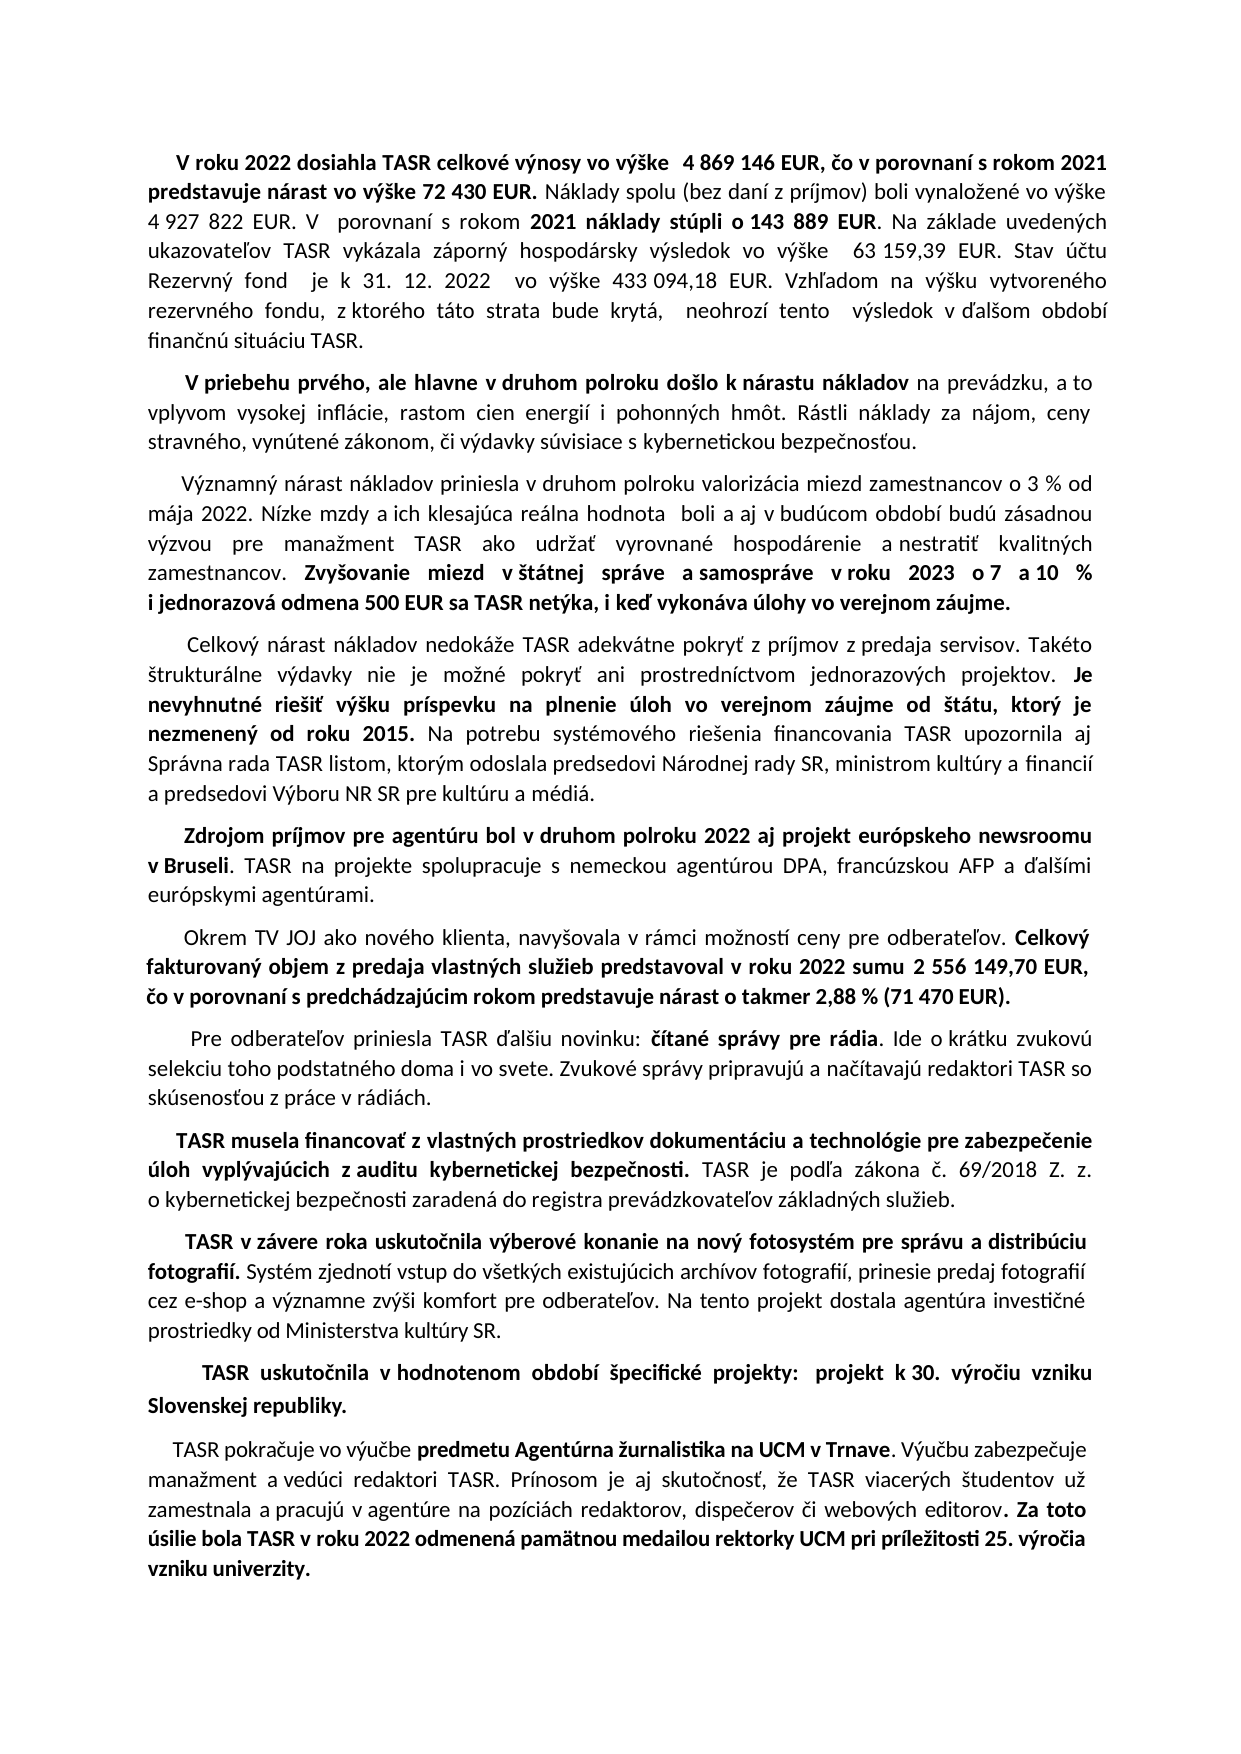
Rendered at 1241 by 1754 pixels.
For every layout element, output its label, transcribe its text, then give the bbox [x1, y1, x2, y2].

text V roku 2022 dosiahla TASR celkové výnosy vo výške 4 869 146 EUR, čo v porovnaní s rokom 2021 predstavuje nárast vo výške 72 430 EUR. Náklady spolu (bez daní z príjmov) boli vynaložené vo výške 4 927 822 EUR. V porovnaní s rokom 2021 náklady stúpli o 143 889 EUR. Na základe uvedených ukazovateľov TASR vykázala záporný hospodársky výsledok vo výške 63 159,39 EUR. Stav účtu Rezervný fond je k 31. 12. 2022 vo výške 433 094,18 EUR. Vzhľadom na výšku vytvoreného rezervného fondu, z ktorého táto strata bude krytá, neohrozí tento výsledok v ďalšom období finančnú situáciu TASR. [148, 148, 1107, 354]
text Okrem TV JOJ ako nového klienta, navyšovala v rámci možností ceny pre odberateľov. Celkový fakturovaný objem z predaja vlastných služieb predstavoval v roku 2022 sumu 2 556 149,70 EUR, čo v porovnaní s predchádzajúcim rokom predstavuje nárast o takmer 2,88 % (71 470 EUR). [146, 923, 1089, 1010]
text TASR v závere roka uskutočnila výberové konanie na nový fotosystém pre správu a distribúciu fotografií. Systém zjednotí vstup do všetkých existujúcich archívov fotografií, prinesie predaj fotografií cez e-shop a významne zvýši komfort pre odberateľov. Na tento projekt dostala agentúra investičné prostriedky od Ministerstva kultúry SR. [148, 1227, 1087, 1344]
text TASR uskutočnila v hodnotenom období špecifické projekty: projekt k 30. výročiu vzniku Slovenskej republiky. [148, 1358, 1093, 1419]
text Celkový nárast nákladov nedokáže TASR adekvátne pokryť z príjmov z predaja servisov. Takéto štrukturálne výdavky nie je možné pokryť ani prostredníctvom jednorazových projektov. Je nevyhnutné riešiť výšku príspevku na plnenie úloh vo verejnom záujme od štátu, ktorý je nezmenený od roku 2015. Na potrebu systémového riešenia financovania TASR upozornila aj Správna rada TASR listom, ktorým odoslala predsedovi Národnej rady SR, ministrom kultúry a financií a predsedovi Výboru NR SR pre kultúru a médiá. [148, 630, 1093, 807]
text TASR musela financovať z vlastných prostriedkov dokumentáciu a technológie pre zabezpečenie úloh vyplývajúcich z auditu kybernetickej bezpečnosti. TASR je podľa zákona č. 69/2018 Z. z. o kybernetickej bezpečnosti zaradená do registra prevádzkovateľov základných služieb. [148, 1126, 1093, 1213]
text Významný nárast nákladov priniesla v druhom polroku valorizácia miezd zamestnancov o 3 % od mája 2022. Nízke mzdy a ich klesajúca reálna hodnota boli a aj v budúcom období budú zásadnou výzvou pre manažment TASR ako udržať vyrovnané hospodárenie a nestratiť kvalitných zamestnancov. Zvyšovanie miezd v štátnej správe a samospráve v roku 2023 o 7 a 10 % i jednorazová odmena 500 EUR sa TASR netýka, i keď vykonáva úlohy vo verejnom záujme. [148, 469, 1093, 616]
text Pre odberateľov priniesla TASR ďalšiu novinku: čítané správy pre rádia. Ide o krátku zvukovú selekciu toho podstatného doma i vo svete. Zvukové správy pripravujú a načítavajú redaktori TASR so skúsenosťou z práce v rádiách. [148, 1082, 1093, 1112]
text V priebehu prvého, ale hlavne v druhom polroku došlo k nárastu nákladov na prevádzku, a to vplyvom vysokej inflácie, rastom cien energií i pohonných hmôt. Rástli náklady za nájom, ceny stravného, vynútené zákonom, či výdavky súvisiace s kybernetickou bezpečnosťou. [148, 368, 1093, 455]
text TASR pokračuje vo výučbe predmetu Agentúrna žurnalistika na UCM v Trnave. Výučbu zabezpečuje manažment a vedúci redaktori TASR. Prínosom je aj skutočnosť, že TASR viacerých študentov už zamestnala a pracujú v agentúre na pozíciách redaktorov, dispečerov či webových editorov. Za toto úsilie bola TASR v roku 2022 odmenená pamätnou medailou rektorky UCM pri príležitosti 25. výročia vzniku univerzity. [148, 1435, 1087, 1582]
text Zdrojom príjmov pre agentúru bol v druhom polroku 2022 aj projekt európskeho newsroomu v Bruseli. TASR na projekte spolupracuje s nemeckou agentúrou DPA, francúzskou AFP a ďalšími európskymi agentúrami. [148, 821, 1093, 908]
